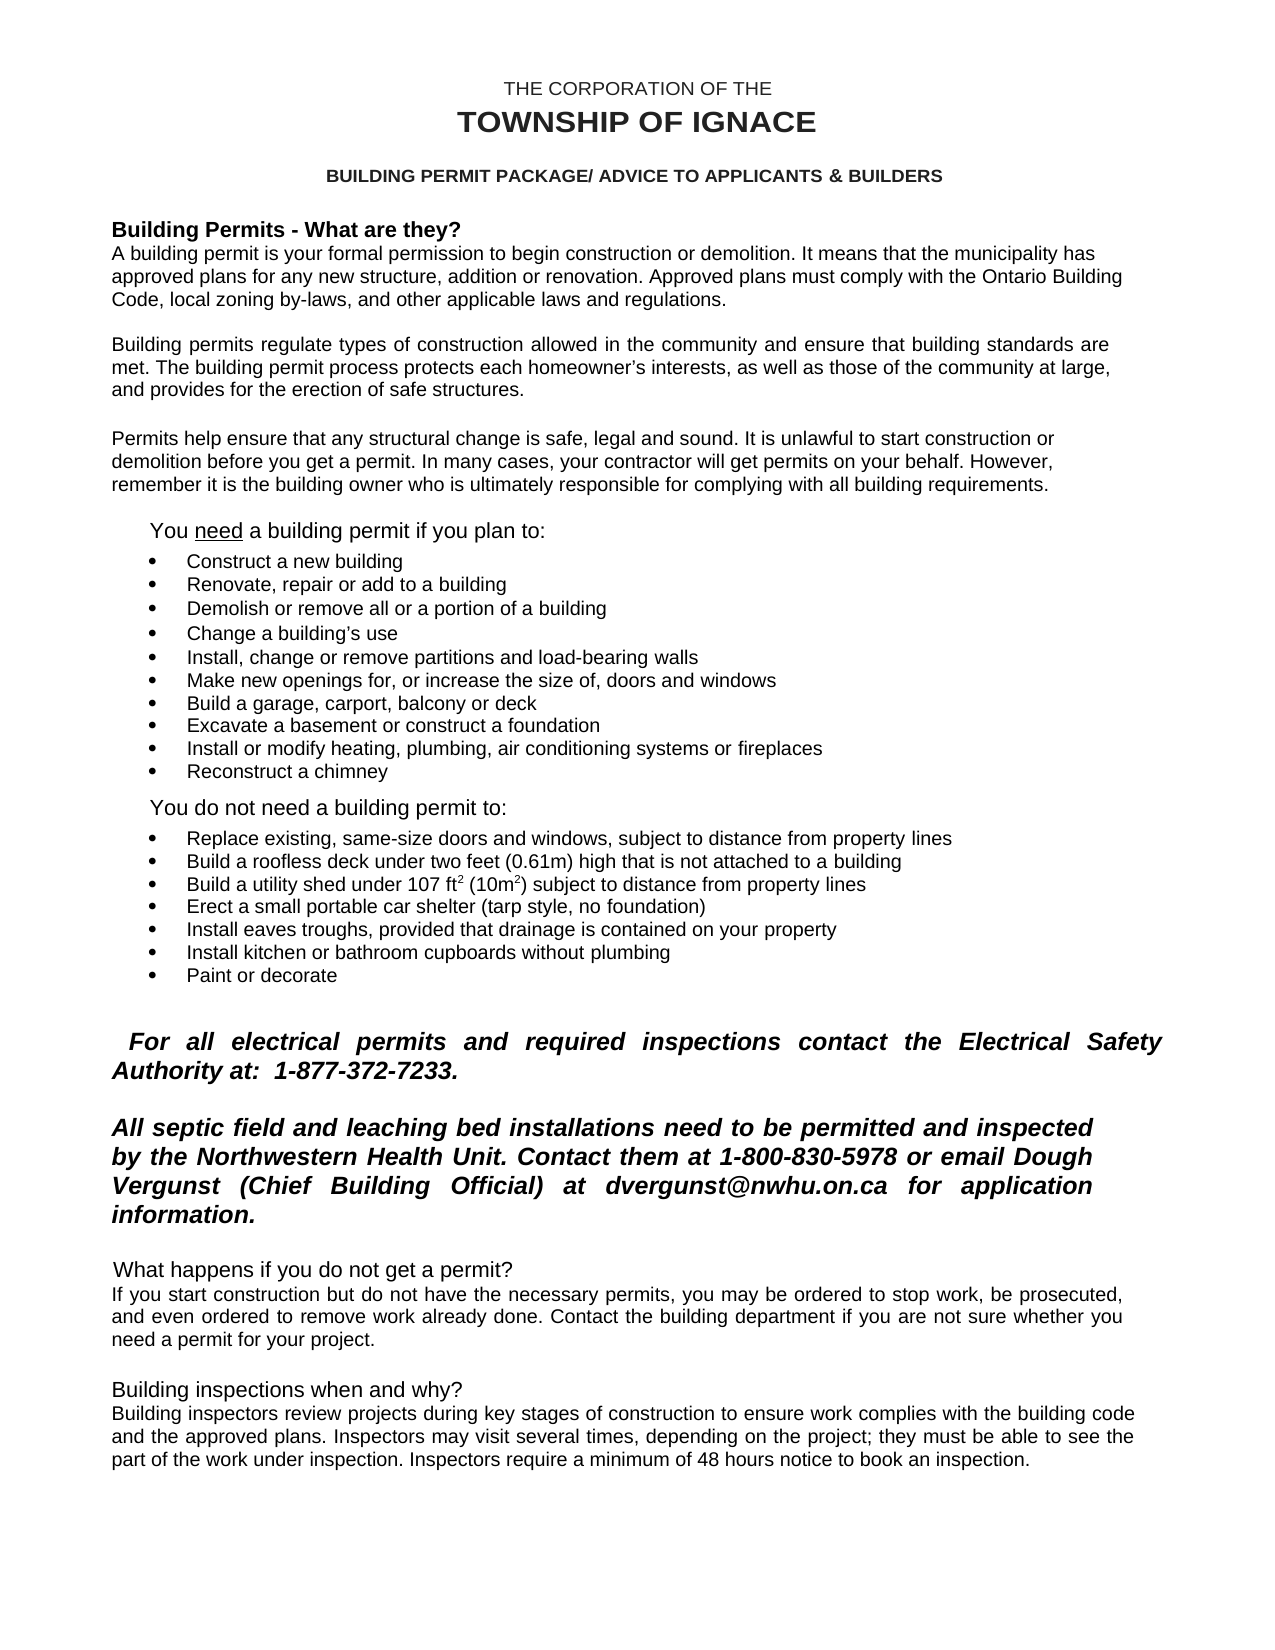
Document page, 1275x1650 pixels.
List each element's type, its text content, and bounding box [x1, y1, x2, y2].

subtitle You need a building permit if you plan to: [89, 518, 1167, 543]
subtitle You do not need a building permit to: [89, 795, 1167, 821]
text A building permit is your formal permission to begin construction or demolition. It means that the municipality has approved plans for any new structure, addition or renovation. Approved plans must comply with the Ontario Building Code, local zoning by-laws, and other applicable laws and regulations. [111, 242, 1135, 310]
list Paint or decorate [149, 964, 1167, 987]
list Install or modify heating, plumbing, air conditioning systems or fireplaces [149, 737, 1167, 760]
text Building permits regulate types of construction allowed in the community and ensure that building standards are met. The building permit process protects each homeowner’s interests, as well as those of the community at large, and provides for the erection of safe structures. [111, 333, 1112, 401]
subtitle What happens if you do not get a permit? [89, 1257, 1167, 1282]
subtitle Building Permits - What are they? [111, 217, 1167, 242]
list Install kitchen or bathroom cupboards without plumbing [149, 941, 1167, 964]
list Erect a small portable car shelter (tarp style, no foundation) [149, 895, 1167, 918]
list Build a utility shed under 107 ft2 (10m2) subject to distance from property lines [149, 872, 1167, 895]
list Install, change or remove partitions and load-bearing walls [149, 646, 1167, 669]
text Permits help ensure that any structural change is safe, legal and sound. It is unlawful to start construction or demolition before you get a permit. In many cases, your contractor will get permits on your behalf. However, remember it is the building owner who is ultimately responsible for complying with all building requirements. [111, 427, 1141, 495]
list Excavate a basement or construct a foundation [149, 714, 1167, 737]
text Building inspectors review projects during key stages of construction to ensure work complies with the building code and the approved plans. Inspectors may visit several times, depending on the project; they must be able to see the part of the work under inspection. Inspectors require a minimum of 48 hours notice to book an inspection. [111, 1402, 1137, 1470]
list Build a garage, carport, balcony or deck [149, 692, 1167, 714]
text For all electrical permits and required inspections contact the Electrical Safety Authority at: 1-877-372-7233. [112, 1027, 1167, 1084]
list Demolish or remove all or a portion of a building [149, 596, 1167, 621]
list Replace existing, same-size doors and windows, subject to distance from property lines [149, 827, 1167, 849]
list Change a building’s use [149, 621, 1167, 646]
text BUILDING PERMIT PACKAGE/ ADVICE TO APPLICANTS & BUILDERS [217, 165, 1052, 187]
list Make new openings for, or increase the size of, doors and windows [149, 669, 1167, 691]
list Reconstruct a chimney [149, 760, 1167, 783]
subtitle Building inspections when and why? [111, 1377, 1167, 1402]
list Build a roofless deck under two feet (0.61m) high that is not attached to a building [149, 849, 1167, 872]
list Renovate, repair or add to a building [149, 573, 1167, 596]
text If you start construction but do not have the necessary permits, you may be ordered to stop work, be prosecuted, and even ordered to remove work already done. Contact the building department if you are not sure whether you need a permit for your project. [111, 1282, 1124, 1351]
list Construct a new building [149, 550, 1167, 573]
text All septic field and leaching bed installations need to be permitted and inspected by the Northwestern Health Unit. Contact them at 1-800-830-5978 or email Dough Vergunst (Chief Building Official) at dvergunst@nwhu.on.ca for application information. [111, 1113, 1097, 1228]
list Install eaves troughs, provided that drainage is contained on your property [149, 918, 1167, 941]
